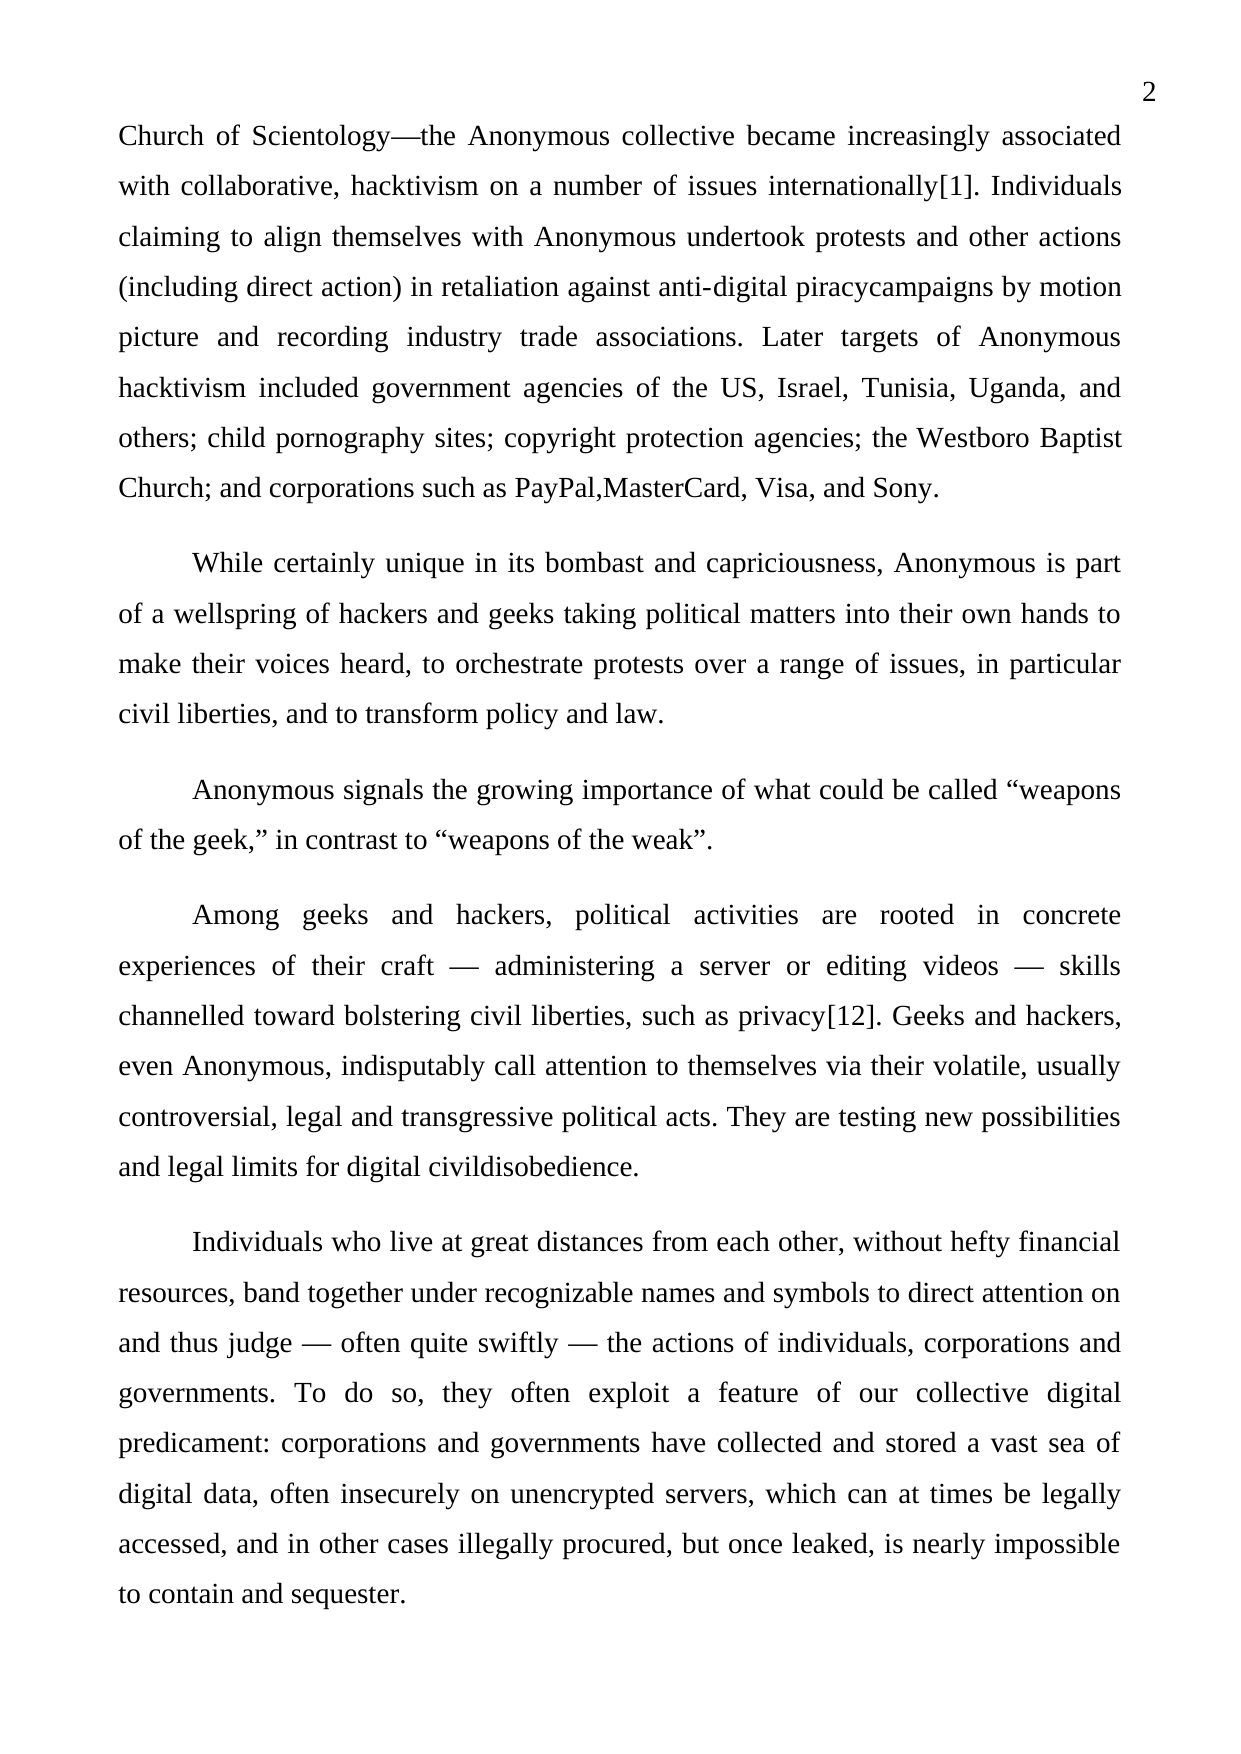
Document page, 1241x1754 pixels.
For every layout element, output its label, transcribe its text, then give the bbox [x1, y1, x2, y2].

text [118, 118, 1122, 504]
text Individuals who live at great distances from each other, without hefty financial resources, band together under recognizable names and symbols to direct attention on and thus judge — often quite swiftly — the actions of individuals, corporations and governments. To do so, they often exploit a feature of our collective digital predicament: corporations and governments have collected and stored a vast sea of digital data, often insecurely on unencrypted servers, which can at times be legally accessed, and in other cases illegally procured, but once leaked, is nearly impossible to contain and sequester. [118, 1224, 1122, 1610]
text While certainly unique in its bombast and capriciousness, Anonymous is part of a wellspring of hackers and geeks taking political matters into their own hands to make their voices heard, to orchestrate protests over a range of issues, in particular civil liberties, and to transform policy and law. [118, 546, 1122, 730]
text Anonymous signals the growing importance of what could be called “weapons of the geek,” in contrast to “weapons of the weak”. [118, 772, 1122, 856]
text Among geeks and hackers, political activities are rooted in concrete experiences of their craft — administering a server or editing videos — skills channelled toward bolstering civil liberties, such as privacy[12]. Geeks and hackers, even Anonymous, indisputably call attention to themselves via their volatile, usually controversial, legal and transgressive political acts. They are testing new possibilities and legal limits for digital civildisobedience. [118, 897, 1122, 1183]
